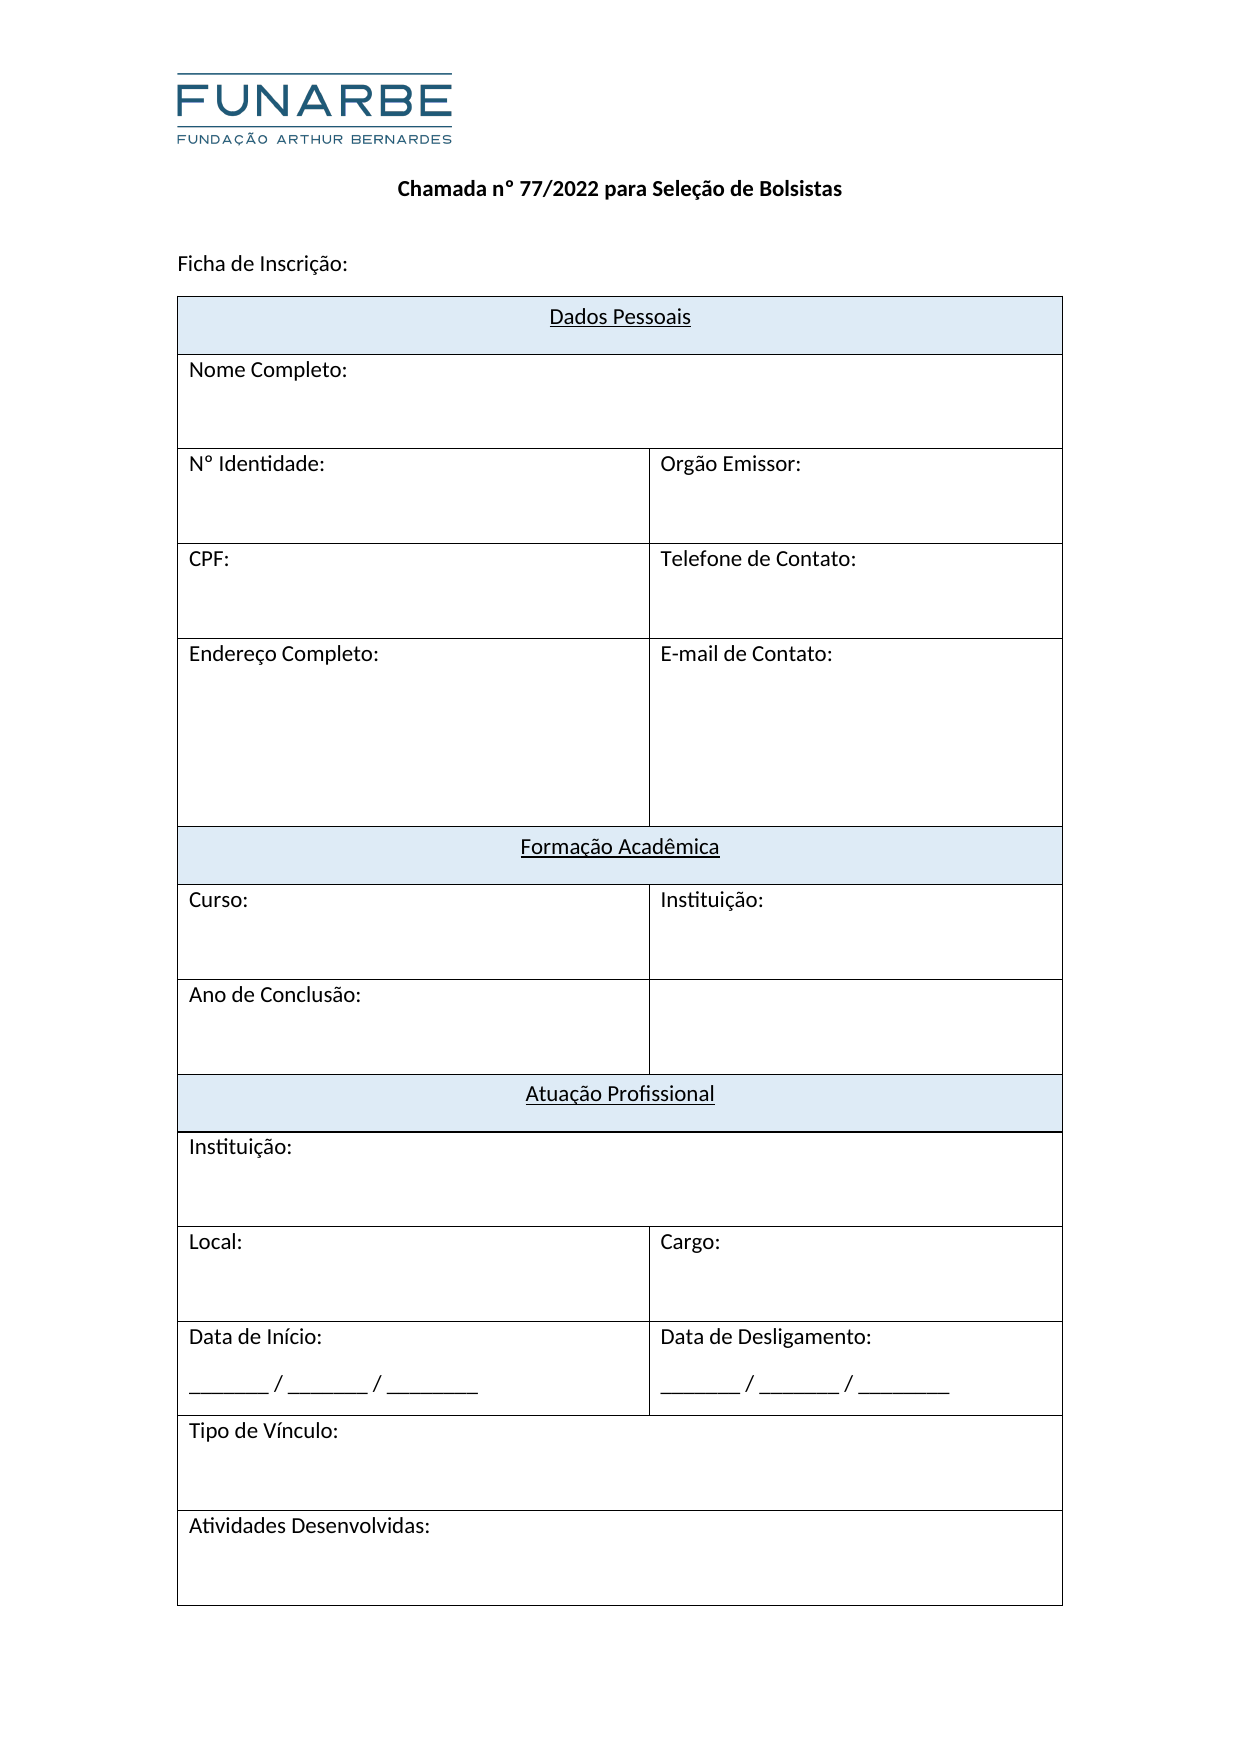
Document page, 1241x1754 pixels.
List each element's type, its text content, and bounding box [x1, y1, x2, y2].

table_cell Cargo: [650, 1227, 1062, 1321]
table_cell Atuação Profissional [178, 1075, 1062, 1131]
picture [177, 73, 452, 146]
table_cell [650, 980, 1062, 1073]
table_cell Nº Identidade: [178, 449, 649, 543]
table_cell Formação Acadêmica [178, 827, 1062, 884]
table_cell Data de Desligamento: _______ / _______ / ________ [650, 1322, 1062, 1415]
table_cell Local: [178, 1227, 649, 1321]
table_cell Data de Início: _______ / _______ / ________ [178, 1322, 649, 1415]
table_cell E-mail de Contato: [650, 639, 1062, 826]
table_cell Ano de Conclusão: [178, 980, 649, 1073]
table_cell Orgão Emissor: [650, 449, 1062, 543]
table_cell Instituição: [178, 1133, 1062, 1226]
table_cell Telefone de Contato: [650, 544, 1062, 638]
table_header Dados Pessoais [178, 297, 1062, 354]
table_cell Endereço Completo: [178, 639, 649, 826]
table_cell Nome Completo: [178, 355, 1062, 448]
table_cell Tipo de Vínculo: [178, 1416, 1062, 1510]
text Chamada nº 77/2022 para Seleção de Bolsistas [177, 174, 1063, 202]
table_cell Instituição: [650, 885, 1062, 979]
table_cell CPF: [178, 544, 649, 638]
text Ficha de Inscrição: [177, 249, 1063, 277]
table_cell Curso: [178, 885, 649, 979]
table_cell Atividades Desenvolvidas: [178, 1511, 1062, 1605]
